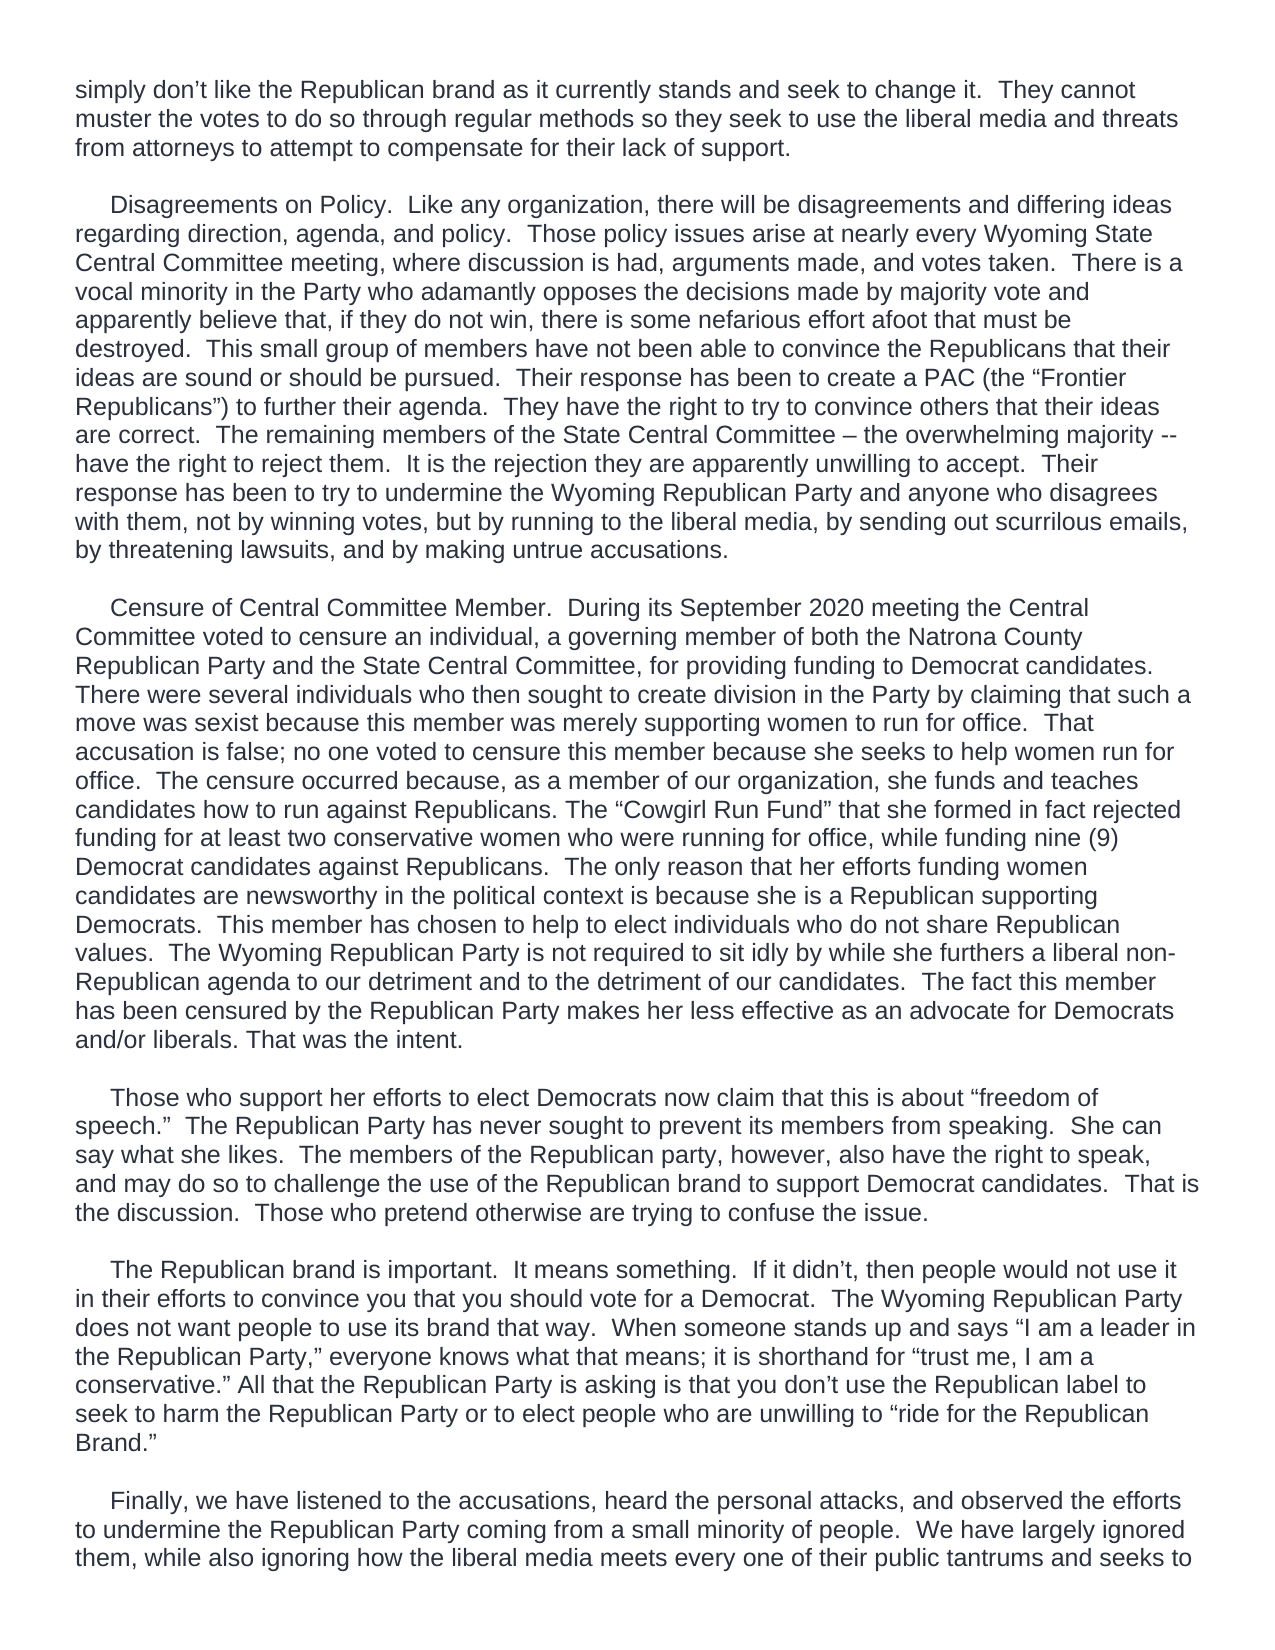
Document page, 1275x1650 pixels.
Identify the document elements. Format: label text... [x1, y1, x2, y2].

text Those who support her efforts to elect Democrats now claim that this is about “freedom of speech.” The Republican Party has never sought to prevent its members from speaking. She can say what she likes. The members of the Republican party, however, also have the right to speak, and may do so to challenge the use of the Republican brand to support Democrat candidates. That is the discussion. Those who pretend otherwise are trying to confuse the issue. [75, 1082, 1200, 1226]
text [75, 75, 1200, 161]
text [75, 1486, 1200, 1572]
text The Republican brand is important. It means something. If it didn’t, then people would not use it in their efforts to convince you that you should vote for a Democrat. The Wyoming Republican Party does not want people to use its brand that way. When someone stands up and says “I am a leader in the Republican Party,” everyone knows what that means; it is shorthand for “trust me, I am a conservative.” All that the Republican Party is asking is that you don’t use the Republican label to seek to harm the Republican Party or to elect people who are unwilling to “ride for the Republican Brand.” [75, 1255, 1200, 1457]
text Censure of Central Committee Member. During its September 2020 meeting the Central Committee voted to censure an individual, a governing member of both the Natrona County Republican Party and the State Central Committee, for providing funding to Democrat candidates. There were several individuals who then sought to create division in the Party by claiming that such a move was sexist because this member was merely supporting women to run for office. That accusation is false; no one voted to censure this member because she seeks to help women run for office. The censure occurred because, as a member of our organization, she funds and teaches candidates how to run against Republicans. The “Cowgirl Run Fund” that she formed in fact rejected funding for at least two conservative women who were running for office, while funding nine (9) Democrat candidates against Republicans. The only reason that her efforts funding women candidates are newsworthy in the political context is because she is a Republican supporting Democrats. This member has chosen to help to elect individuals who do not share Republican values. The Wyoming Republican Party is not required to sit idly by while she furthers a liberal non-Republican agenda to our detriment and to the detriment of our candidates. The fact this member has been censured by the Republican Party makes her less effective as an advocate for Democrats and/or liberals. That was the intent. [75, 593, 1200, 1053]
text Disagreements on Policy. Like any organization, there will be disagreements and differing ideas regarding direction, agenda, and policy. Those policy issues arise at nearly every Wyoming State Central Committee meeting, where discussion is had, arguments made, and votes taken. There is a vocal minority in the Party who adamantly opposes the decisions made by majority vote and apparently believe that, if they do not win, there is some nefarious effort afoot that must be destroyed. This small group of members have not been able to convince the Republicans that their ideas are sound or should be pursued. Their response has been to create a PAC (the “Frontier Republicans”) to further their agenda. They have the right to try to convince others that their ideas are correct. The remaining members of the State Central Committee – the overwhelming majority -- have the right to reject them. It is the rejection they are apparently unwilling to accept. Their response has been to try to undermine the Wyoming Republican Party and anyone who disagrees with them, not by winning votes, but by running to the liberal media, by sending out scurrilous emails, by threatening lawsuits, and by making untrue accusations. [75, 190, 1200, 564]
